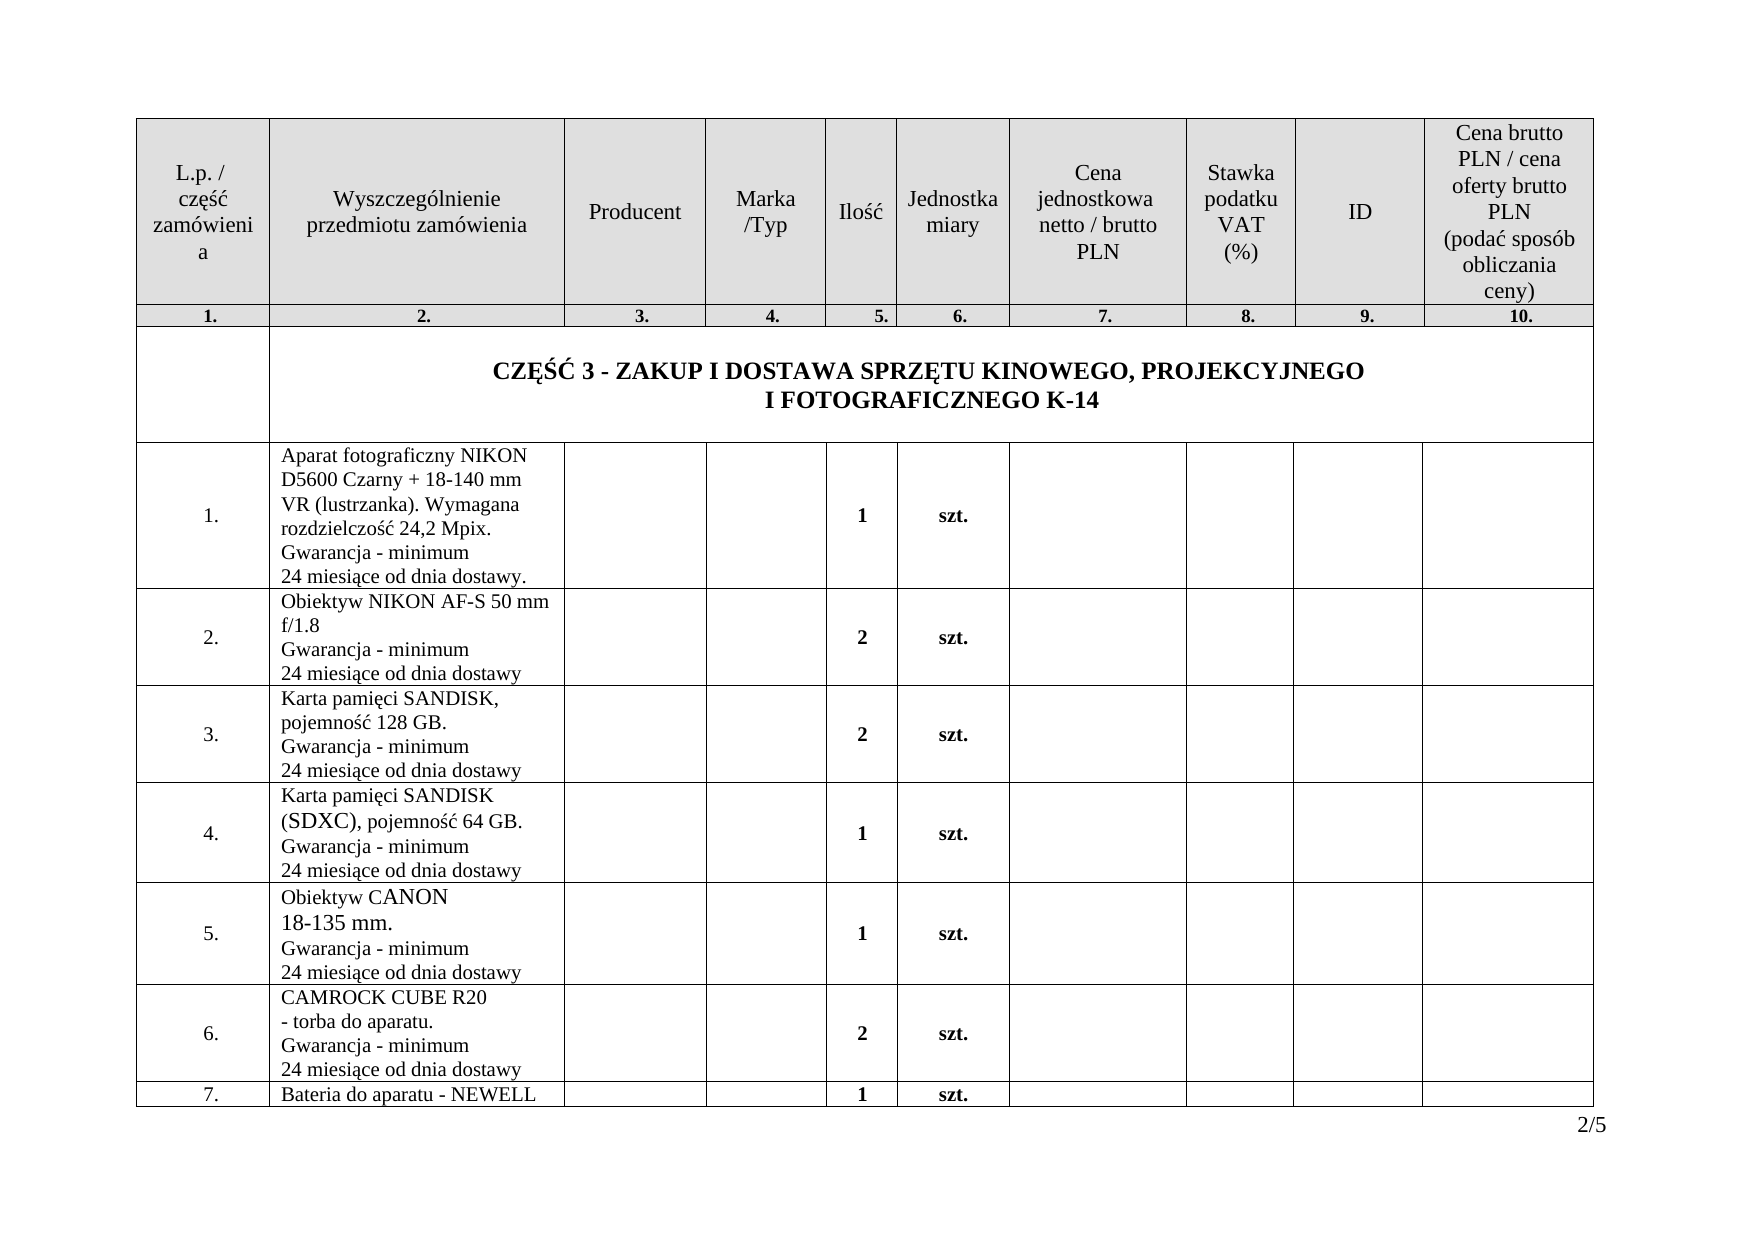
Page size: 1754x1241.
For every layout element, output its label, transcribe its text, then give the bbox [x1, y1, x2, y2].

table_cell [1187, 783, 1293, 882]
table_cell [1187, 686, 1293, 782]
table_cell [897, 305, 1009, 326]
table_cell [1423, 443, 1593, 588]
table_cell [1423, 1082, 1593, 1106]
table_cell [1296, 305, 1424, 326]
table_cell [1187, 443, 1293, 588]
table_header Ilość [826, 119, 896, 304]
table_cell [137, 883, 269, 984]
table_cell [1010, 985, 1186, 1081]
table_cell [707, 985, 826, 1081]
table_cell [270, 305, 564, 326]
table_cell [137, 327, 269, 442]
table_cell [137, 1082, 269, 1106]
table_header Wyszczególnienie przedmiotu zamówienia [270, 119, 564, 304]
table_cell [1294, 783, 1422, 882]
table_cell Karta pamięci SANDISK (SDXC), pojemność 64 GB. Gwarancja - minimum 24 miesiące od dnia dostawy [270, 783, 564, 882]
table_cell [707, 443, 826, 588]
table_cell [137, 985, 269, 1081]
table_cell [1187, 1082, 1293, 1106]
table_cell [1010, 1082, 1186, 1106]
table_cell [1423, 883, 1593, 984]
table_cell [1010, 443, 1186, 588]
table_cell 2 [827, 686, 897, 782]
table_cell [707, 589, 826, 685]
table_cell 2 [827, 985, 897, 1081]
table_cell [565, 443, 706, 588]
table_cell 1 [827, 443, 897, 588]
table_header Producent [565, 119, 705, 304]
table_cell [565, 686, 706, 782]
table_cell 1 [827, 1082, 897, 1106]
table_header Marka /Typ [706, 119, 825, 304]
table_cell Bateria do aparatu - NEWELL EN-EL 14A. Gwarancja - minimum 24 miesiące od dnia dostawy [270, 1082, 564, 1106]
table_cell [565, 783, 706, 882]
table_header Jednostka miary [897, 119, 1009, 304]
table_cell szt. [898, 686, 1009, 782]
table_cell 2 [827, 589, 897, 685]
table_cell [565, 985, 706, 1081]
table_cell [565, 1082, 706, 1106]
table_header Cena brutto PLN / cena oferty brutto PLN (podać sposób obliczania ceny) [1425, 119, 1593, 304]
table_cell [1010, 686, 1186, 782]
table_cell [137, 589, 269, 685]
table_header Stawka podatku VAT (%) [1187, 119, 1295, 304]
table_cell Obiektyw NIKON AF-S 50 mm f/1.8 Gwarancja - minimum 24 miesiące od dnia dostawy [270, 589, 564, 685]
table_cell [1010, 883, 1186, 984]
table_cell [1294, 985, 1422, 1081]
table_cell szt. [898, 985, 1009, 1081]
table_cell [137, 443, 269, 588]
table_cell [1294, 589, 1422, 685]
table_cell szt. [898, 783, 1009, 882]
table_cell [1010, 783, 1186, 882]
table_cell [1294, 443, 1422, 588]
table_cell [1010, 589, 1186, 685]
table_cell [1187, 305, 1295, 326]
table_cell [1423, 686, 1593, 782]
table_cell [565, 305, 705, 326]
table_cell [137, 305, 269, 326]
table_cell [1423, 985, 1593, 1081]
table_header ID [1296, 119, 1424, 304]
table_cell Aparat fotograficzny NIKON D5600 Czarny + 18-140 mm VR (lustrzanka). Wymagana rozdzielczość 24,2 Mpix. Gwarancja - minimum 24 miesiące od dnia dostawy. [270, 443, 564, 588]
table_cell [137, 783, 269, 882]
table_cell [1294, 1082, 1422, 1106]
table_header Cena jednostkowa netto / brutto PLN [1010, 119, 1186, 304]
table_cell [565, 589, 706, 685]
table_cell szt. [898, 883, 1009, 984]
table_cell [707, 883, 826, 984]
table_cell 1 [827, 783, 897, 882]
table_cell [1187, 589, 1293, 685]
table_cell Obiektyw CANON 18-135 mm. Gwarancja - minimum 24 miesiące od dnia dostawy [270, 883, 564, 984]
table_cell [565, 883, 706, 984]
table_cell 1 [827, 883, 897, 984]
table_cell CZĘŚĆ 3 - ZAKUP I DOSTAWA SPRZĘTU KINOWEGO, PROJEKCYJNEGO I FOTOGRAFICZNEGO K-14 [270, 327, 1593, 442]
table_cell szt. [898, 1082, 1009, 1106]
table_cell CAMROCK CUBE R20 - torba do aparatu. Gwarancja - minimum 24 miesiące od dnia dostawy [270, 985, 564, 1081]
table_cell [706, 305, 825, 326]
table_cell [826, 305, 896, 326]
table_cell szt. [898, 589, 1009, 685]
table_cell [707, 783, 826, 882]
table_cell [137, 686, 269, 782]
table_cell Karta pamięci SANDISK, pojemność 128 GB. Gwarancja - minimum 24 miesiące od dnia dostawy [270, 686, 564, 782]
table_cell [1010, 305, 1186, 326]
table_cell [1187, 883, 1293, 984]
table_cell [1187, 985, 1293, 1081]
table_cell [707, 1082, 826, 1106]
table_cell [1294, 686, 1422, 782]
table_cell [1425, 305, 1593, 326]
table_cell [1423, 783, 1593, 882]
table_cell [1423, 589, 1593, 685]
table_cell szt. [898, 443, 1009, 588]
table_header L.p. / część zamówienia [137, 119, 269, 304]
table_cell [1294, 883, 1422, 984]
table_cell [707, 686, 826, 782]
